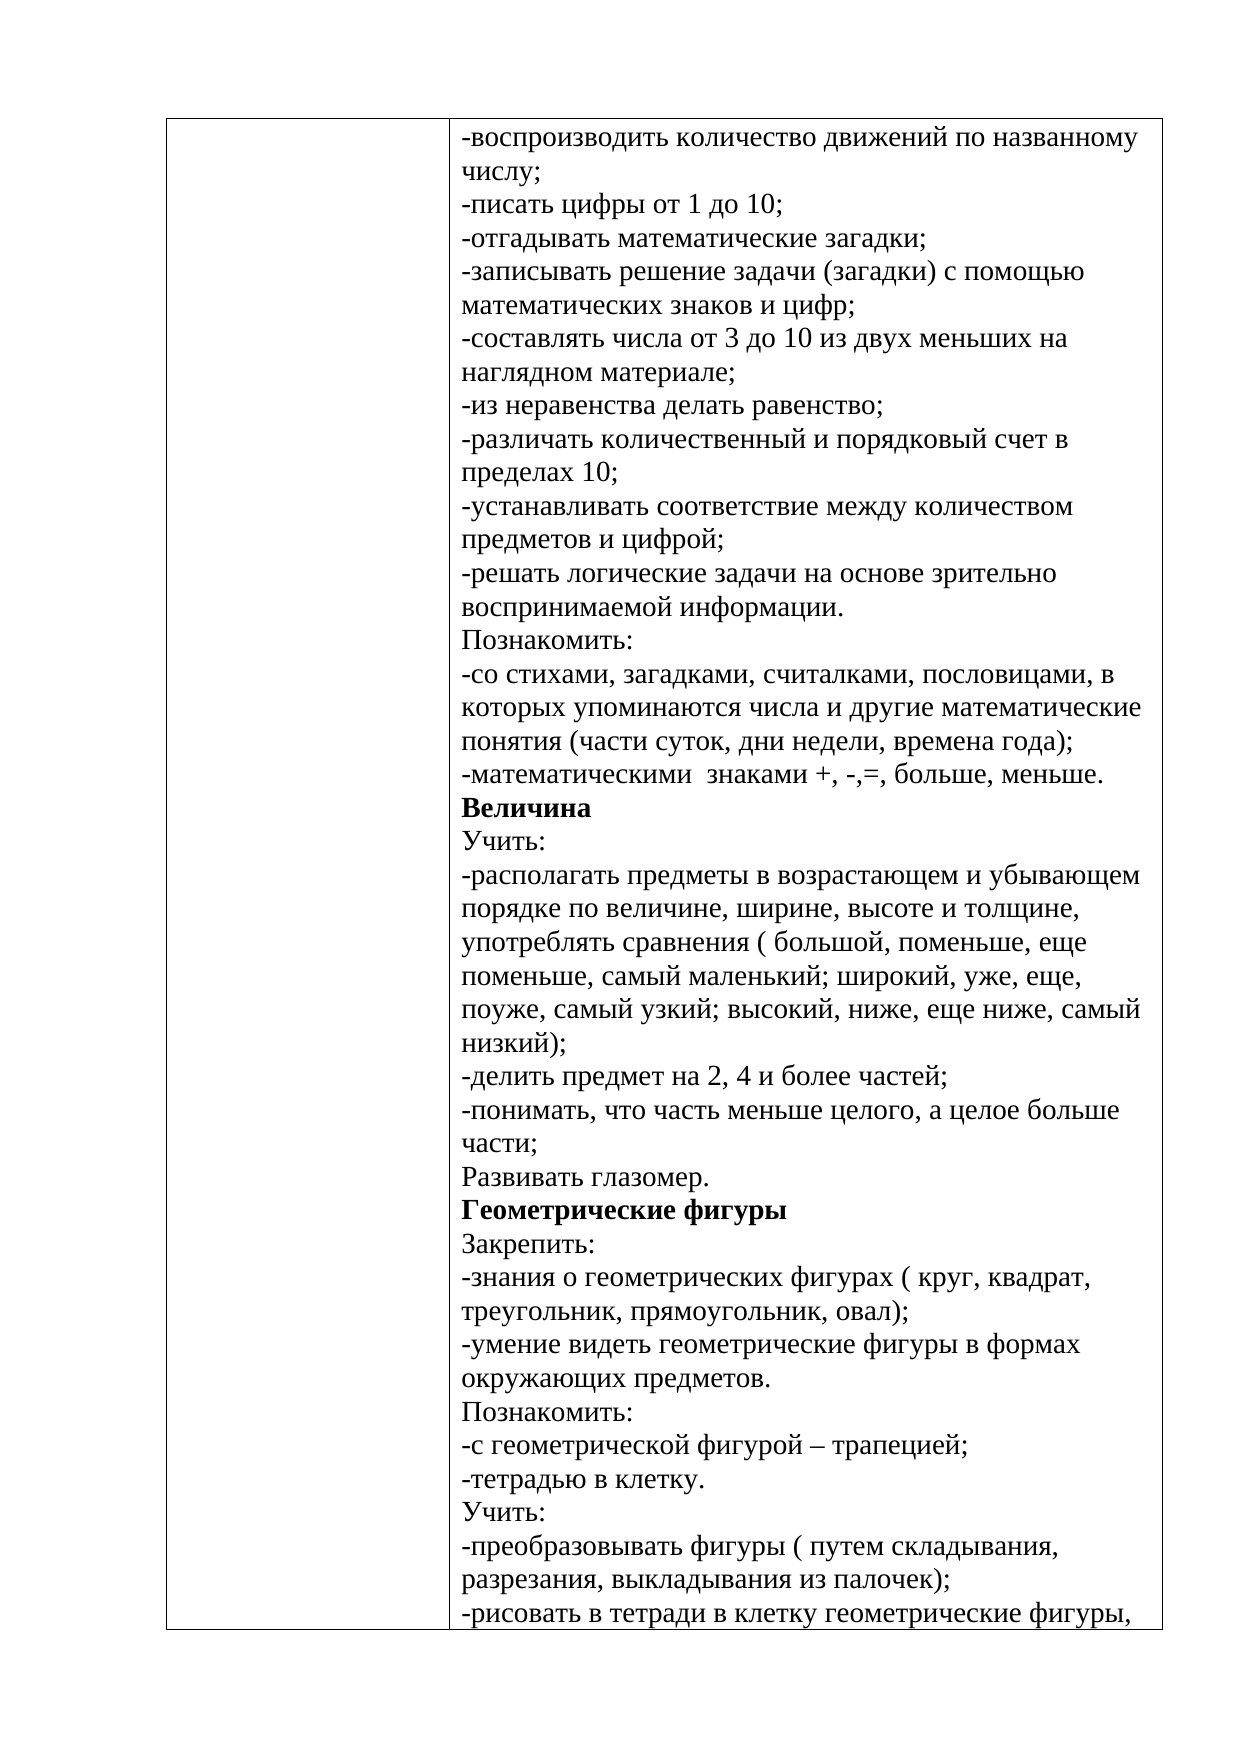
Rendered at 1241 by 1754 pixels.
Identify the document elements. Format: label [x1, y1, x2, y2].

table_cell [167, 119, 449, 1628]
table_cell [450, 119, 1162, 1628]
